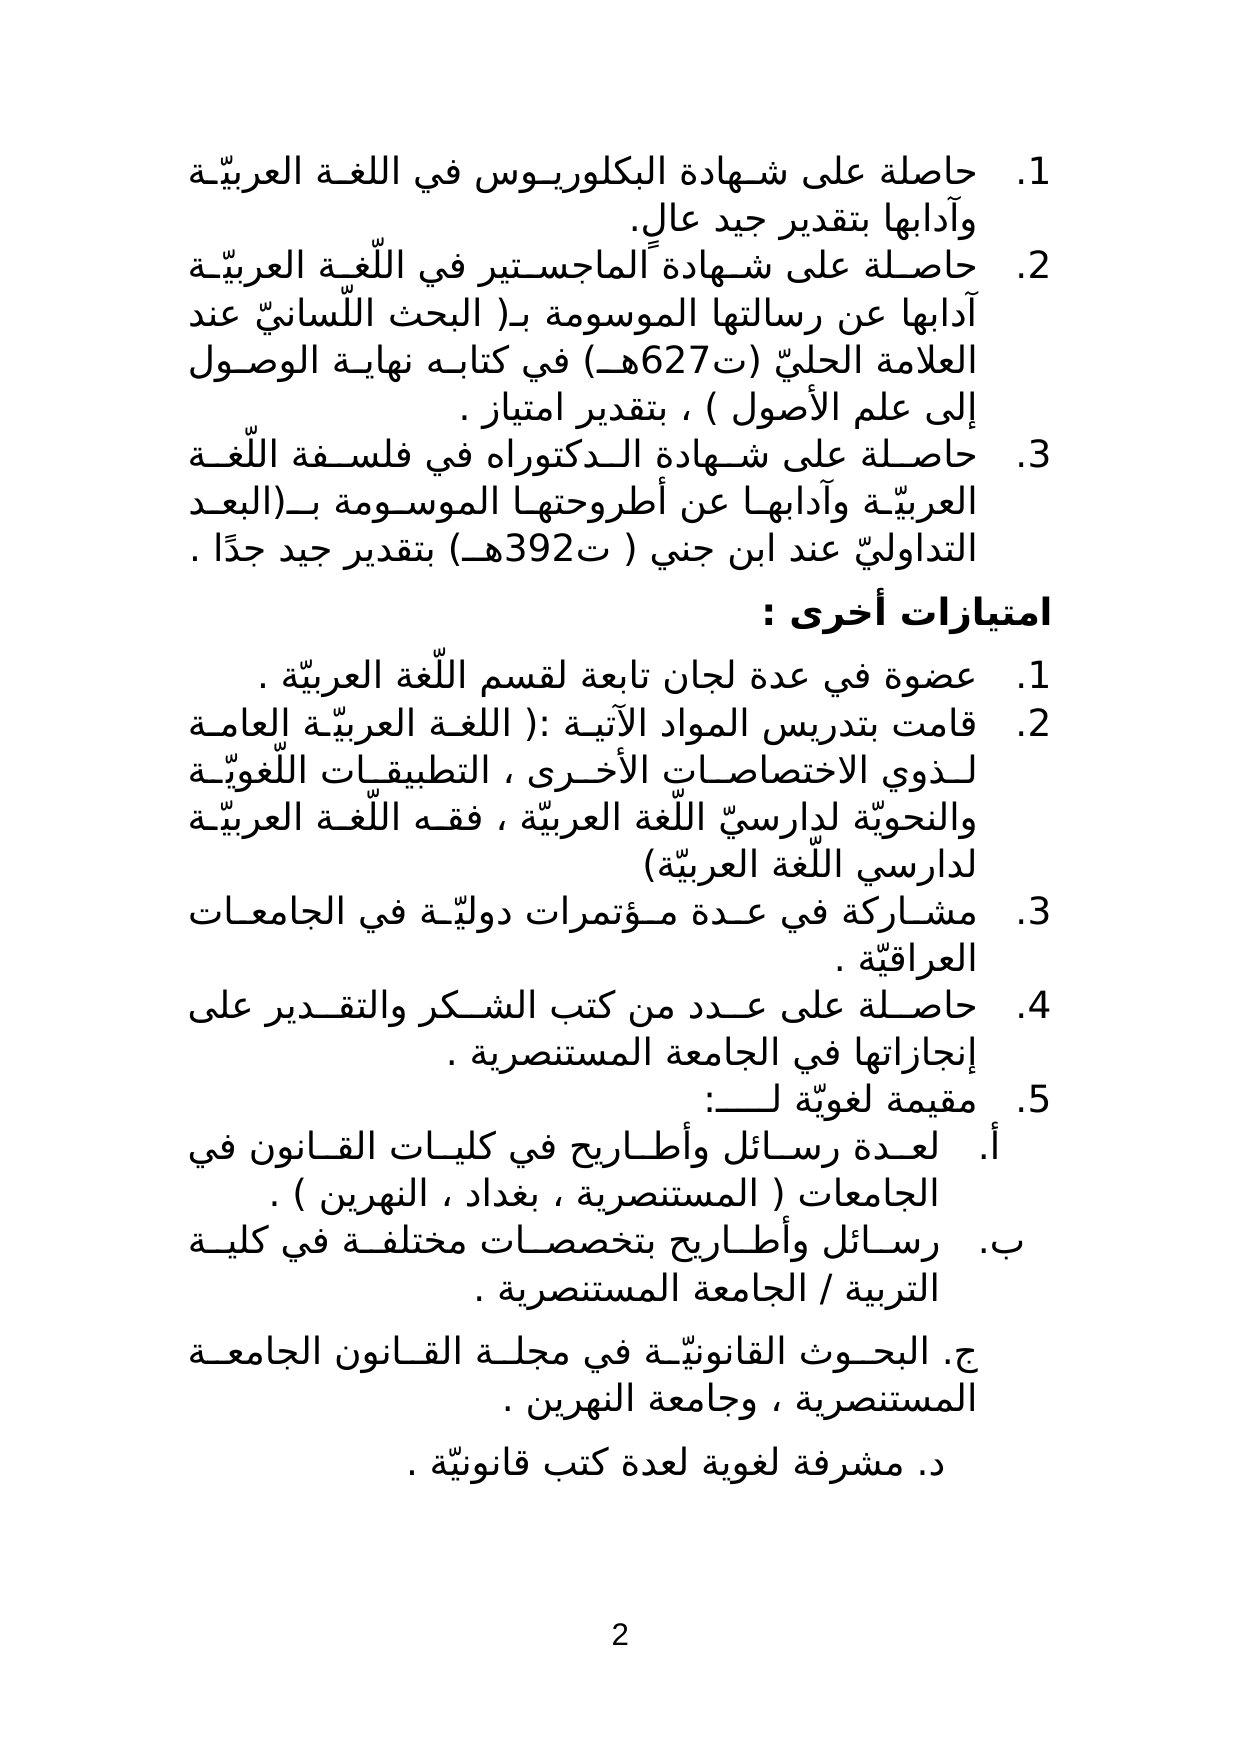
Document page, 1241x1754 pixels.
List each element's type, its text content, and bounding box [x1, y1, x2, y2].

text د. مشرفة لغوية لعدة كتب قانونيّة . [187, 1441, 1053, 1484]
list عضوة في عدة لجان تابعة لقسم اللّغة العربيّة . [187, 654, 1015, 698]
text ج. البحوث القانونيّة في مجلة القانون الجامعة المستنصرية ، وجامعة النهرين . [187, 1330, 978, 1421]
list حاصلة على شهادة الماجستير في اللّغة العربيّة آدابها عن رسالتها الموسومة بـ( البحث اللّسانيّ عند العلامة الحليّ (ت627هـ) في كتابه نهاية الوصول إلى علم الأصول ) ، بتقدير امتياز . [187, 244, 1015, 429]
list مقيمة لغويّة لـــــ: [187, 1078, 1015, 1122]
list حاصلة على شهادة البكلوريوس في اللغة العربيّة وآدابها بتقدير جيد عالٍ. [187, 150, 1015, 241]
list حاصلة على عدد من كتب الشكر والتقدير على إنجازاتها في الجامعة المستنصرية . [187, 984, 1015, 1074]
list مشاركة في عدة مؤتمرات دوليّة في الجامعات العراقيّة . [187, 889, 1015, 980]
list لعدة رسائل وأطاريح في كليات القانون في الجامعات ( المستنصرية ، بغداد ، النهرين ) . [187, 1125, 978, 1216]
list حاصلة على شهادة الدكتوراه في فلسفة اللّغة العربيّة وآدابها عن أطروحتها الموسومة بـ(البعد التداوليّ عند ابن جني ( ت392هــ) بتقدير جيد جدًا . [187, 432, 1015, 570]
text امتيازات أخرى : [187, 590, 1053, 634]
list قامت بتدريس المواد الآتية :( اللغة العربيّة العامة لذوي الاختصاصات الأخرى ، التطبيقات اللّغويّة والنحويّة لدارسيّ اللّغة العربيّة ، فقه اللّغة العربيّة لدارسي اللّغة العربيّة) [187, 701, 1015, 886]
list رسائل وأطاريح بتخصصات مختلفة في كلية التربية / الجامعة المستنصرية . [187, 1219, 978, 1310]
